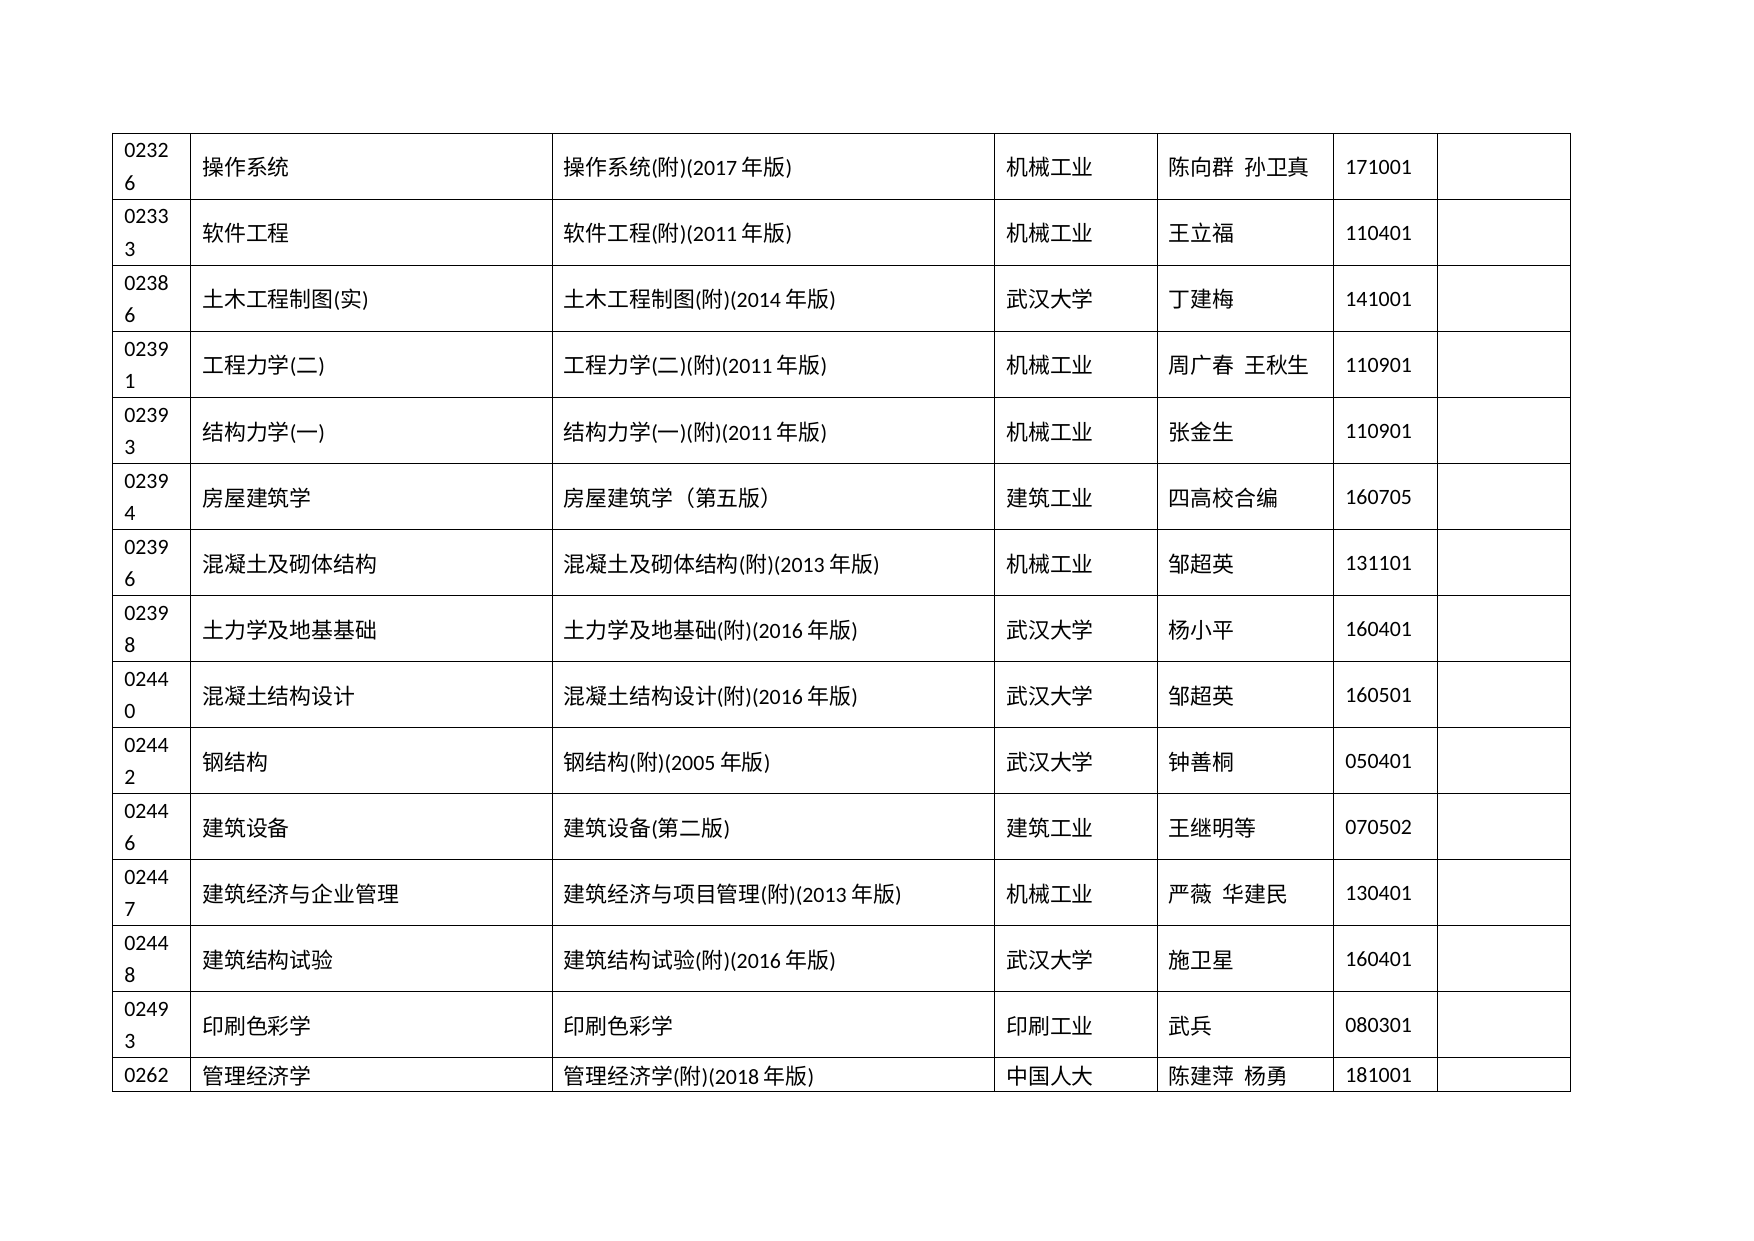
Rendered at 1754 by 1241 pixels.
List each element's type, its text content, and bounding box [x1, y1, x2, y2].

table_cell 02628 [113, 1058, 190, 1091]
table_cell [1438, 530, 1570, 595]
table_cell 02447 [113, 860, 190, 925]
table_cell 土力学及地基础(附)(2016年版) [553, 596, 994, 661]
table_cell [1438, 266, 1570, 331]
table_cell 房屋建筑学（第五版） [553, 464, 994, 529]
table_cell 武汉大学 [995, 926, 1157, 991]
table_cell [1438, 332, 1570, 397]
table_cell 070502 [1334, 794, 1437, 859]
table_cell [1438, 134, 1570, 199]
table_cell [1438, 1058, 1570, 1091]
table_cell 机械工业 [995, 200, 1157, 265]
table_cell 02448 [113, 926, 190, 991]
table_cell [1438, 794, 1570, 859]
table_cell 管理经济学(附)(2018年版) [553, 1058, 994, 1091]
table_cell 建筑工业 [995, 794, 1157, 859]
table_cell 工程力学(二)(附)(2011年版) [553, 332, 994, 397]
table_cell 160401 [1334, 596, 1437, 661]
table_cell 机械工业 [995, 860, 1157, 925]
table_cell 钢结构(附)(2005年版) [553, 728, 994, 793]
table_cell 机械工业 [995, 530, 1157, 595]
table_cell 操作系统(附)(2017年版) [553, 134, 994, 199]
table_cell 陈向群 孙卫真 [1158, 134, 1333, 199]
table_cell 160705 [1334, 464, 1437, 529]
table_cell 建筑设备(第二版) [553, 794, 994, 859]
table_cell 02440 [113, 662, 190, 727]
table_cell 印刷工业 [995, 992, 1157, 1057]
table_cell 操作系统 [191, 134, 552, 199]
table_cell 严薇 华建民 [1158, 860, 1333, 925]
table_cell 080301 [1334, 992, 1437, 1057]
table_cell 02391 [113, 332, 190, 397]
table_cell 02442 [113, 728, 190, 793]
table_cell 工程力学(二) [191, 332, 552, 397]
table_cell 软件工程 [191, 200, 552, 265]
table_cell 02396 [113, 530, 190, 595]
table_cell 土木工程制图(附)(2014年版) [553, 266, 994, 331]
table_cell 土力学及地基基础 [191, 596, 552, 661]
table_cell 印刷色彩学 [191, 992, 552, 1057]
table_cell 邹超英 [1158, 662, 1333, 727]
table_cell [1438, 992, 1570, 1057]
table_cell 建筑工业 [995, 464, 1157, 529]
table_cell 武汉大学 [995, 662, 1157, 727]
table_cell 建筑结构试验(附)(2016年版) [553, 926, 994, 991]
table_cell 房屋建筑学 [191, 464, 552, 529]
table_cell 160401 [1334, 926, 1437, 991]
table_cell 02386 [113, 266, 190, 331]
table_cell 110401 [1334, 200, 1437, 265]
table_cell 建筑设备 [191, 794, 552, 859]
table_cell 中国人大 [995, 1058, 1157, 1091]
table_cell 02326 [113, 134, 190, 199]
table_cell 软件工程(附)(2011年版) [553, 200, 994, 265]
table_cell 130401 [1334, 860, 1437, 925]
table_cell 张金生 [1158, 398, 1333, 463]
table_cell [1438, 860, 1570, 925]
table_cell 建筑经济与企业管理 [191, 860, 552, 925]
table_cell [1438, 728, 1570, 793]
table_cell 02446 [113, 794, 190, 859]
table_cell 混凝土结构设计(附)(2016年版) [553, 662, 994, 727]
table_cell 131101 [1334, 530, 1437, 595]
table_cell 02398 [113, 596, 190, 661]
table_cell 181001 [1334, 1058, 1437, 1091]
table_cell 钟善桐 [1158, 728, 1333, 793]
table_cell 建筑经济与项目管理(附)(2013年版) [553, 860, 994, 925]
table_cell [1438, 662, 1570, 727]
table_cell 141001 [1334, 266, 1437, 331]
table_cell 110901 [1334, 398, 1437, 463]
table_cell 建筑结构试验 [191, 926, 552, 991]
table_cell 邹超英 [1158, 530, 1333, 595]
table_cell 02333 [113, 200, 190, 265]
table_cell 印刷色彩学 [553, 992, 994, 1057]
table_cell 结构力学(一) [191, 398, 552, 463]
table_cell 机械工业 [995, 134, 1157, 199]
table_cell 钢结构 [191, 728, 552, 793]
table_cell 机械工业 [995, 398, 1157, 463]
table_cell 杨小平 [1158, 596, 1333, 661]
table_cell 机械工业 [995, 332, 1157, 397]
table_cell 四高校合编 [1158, 464, 1333, 529]
table_cell 171001 [1334, 134, 1437, 199]
table_cell 管理经济学 [191, 1058, 552, 1091]
table_cell [1438, 398, 1570, 463]
table_cell 丁建梅 [1158, 266, 1333, 331]
table_cell [1438, 596, 1570, 661]
table_cell 02393 [113, 398, 190, 463]
table_cell 土木工程制图(实) [191, 266, 552, 331]
table_cell 02493 [113, 992, 190, 1057]
table_cell 160501 [1334, 662, 1437, 727]
table_cell 周广春 王秋生 [1158, 332, 1333, 397]
table_cell [1438, 464, 1570, 529]
table_cell 武汉大学 [995, 266, 1157, 331]
table_cell [1438, 200, 1570, 265]
table_cell 110901 [1334, 332, 1437, 397]
table_cell [1438, 926, 1570, 991]
table_cell 武兵 [1158, 992, 1333, 1057]
table_cell 王继明等 [1158, 794, 1333, 859]
table_cell 王立福 [1158, 200, 1333, 265]
table_cell 施卫星 [1158, 926, 1333, 991]
table_cell 混凝土及砌体结构 [191, 530, 552, 595]
table_cell 陈建萍 杨勇 [1158, 1058, 1333, 1091]
table_cell 混凝土及砌体结构(附)(2013年版) [553, 530, 994, 595]
table_cell 结构力学(一)(附)(2011年版) [553, 398, 994, 463]
table_cell 武汉大学 [995, 728, 1157, 793]
table_cell 050401 [1334, 728, 1437, 793]
table_cell 混凝土结构设计 [191, 662, 552, 727]
table_cell 02394 [113, 464, 190, 529]
table_cell 武汉大学 [995, 596, 1157, 661]
